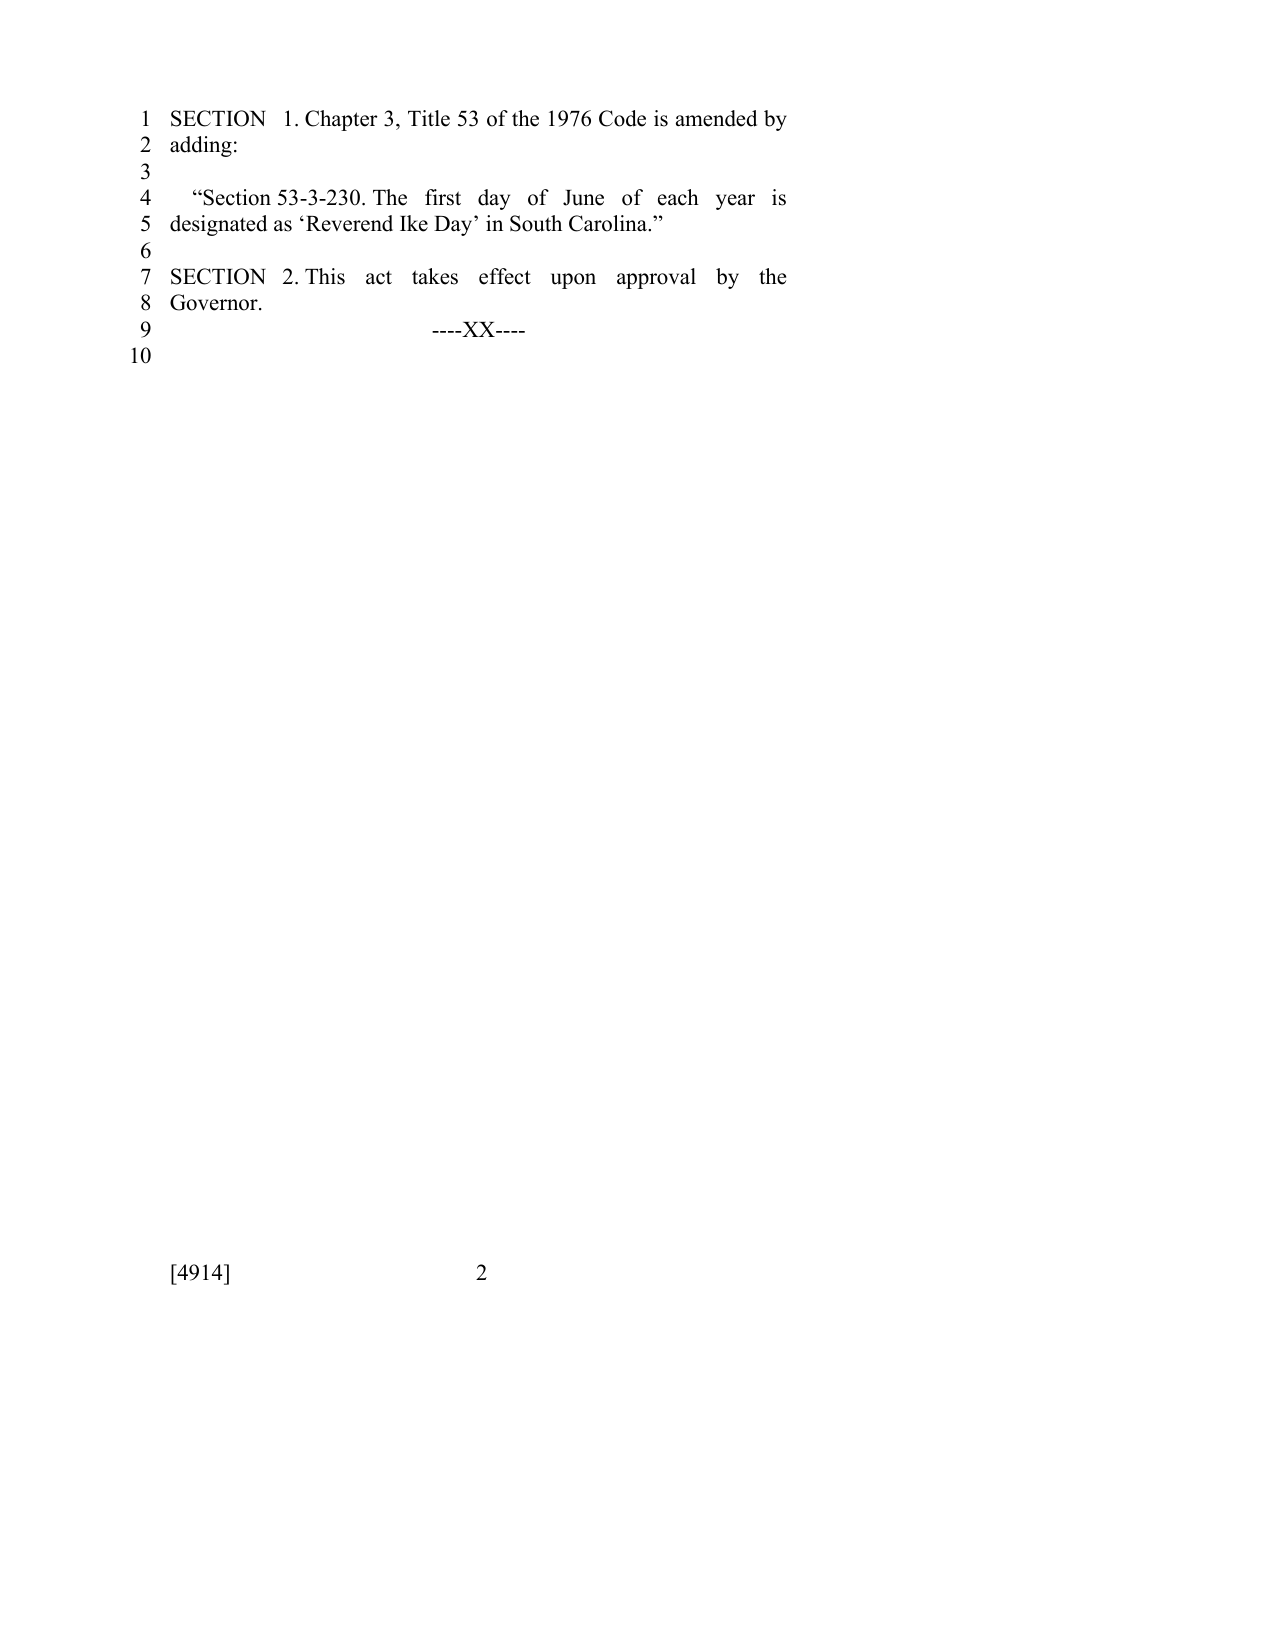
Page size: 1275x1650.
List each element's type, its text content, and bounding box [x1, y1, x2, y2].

text SECTION 2. This act takes effect upon approval by the Governor. [169, 263, 787, 316]
text ----XX---- [169, 316, 787, 342]
text SECTION 1. Chapter 3, Title 53 of the 1976 Code is amended by adding: [169, 105, 787, 158]
text “Section 53-3-230. The first day of June of each year is designated as ‘Reverend Ike Day’ in South Carolina.” [169, 184, 787, 237]
